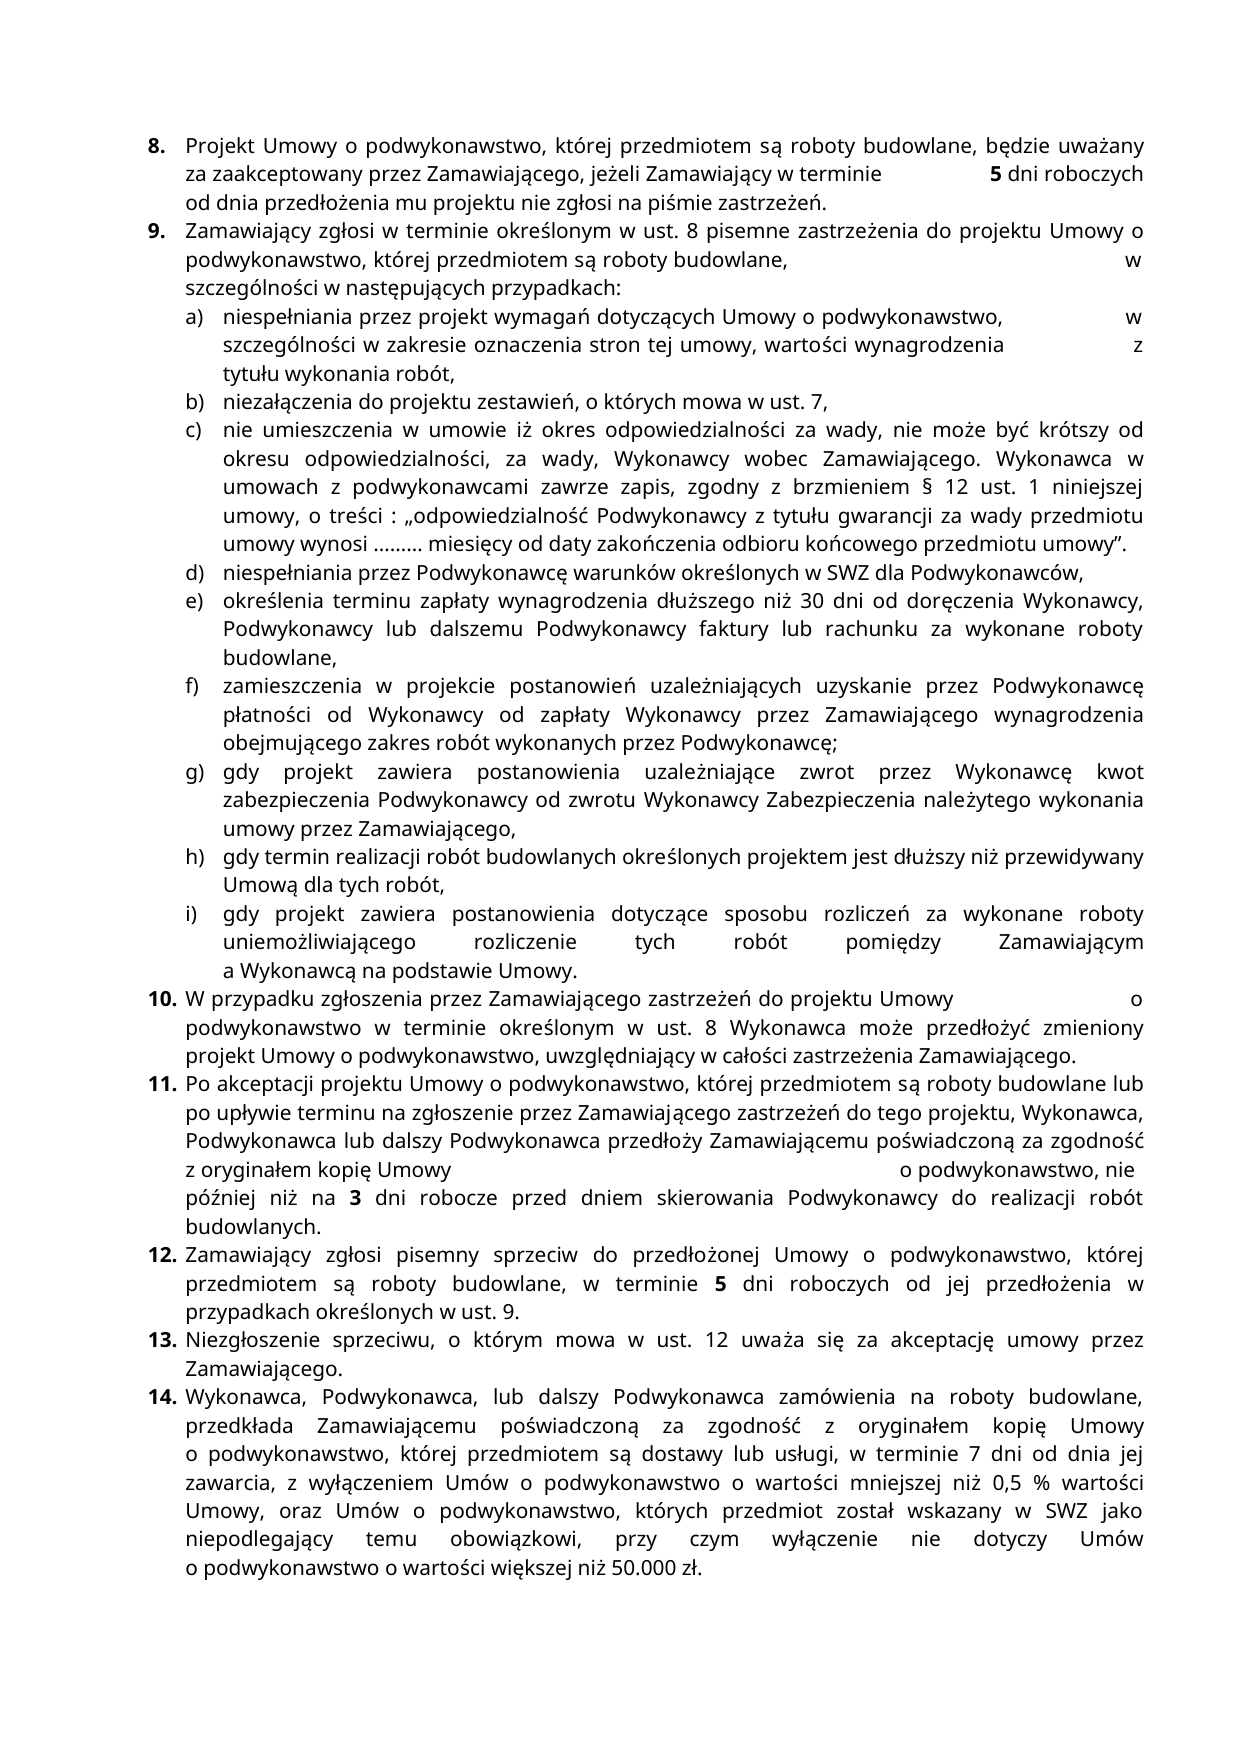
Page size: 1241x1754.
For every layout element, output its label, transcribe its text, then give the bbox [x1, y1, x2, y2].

list niezałączenia do projektu zestawień, o których mowa w ust. 7, [185, 387, 1144, 416]
list niespełniania przez projekt wymagań dotyczących Umowy o podwykonawstwo, w szczególności w zakresie oznaczenia stron tej umowy, wartości wynagrodzenia z tytułu wykonania robót, [185, 302, 1144, 387]
list niespełniania przez Podwykonawcę warunków określonych w SWZ dla Podwykonawców, [185, 558, 1144, 586]
list Zamawiający zgłosi w terminie określonym w ust. 8 pisemne zastrzeżenia do projektu Umowy o podwykonawstwo, której przedmiotem są roboty budowlane, w szczególności w następujących przypadkach: [148, 216, 1144, 302]
list gdy termin realizacji robót budowlanych określonych projektem jest dłuższy niż przewidywany Umową dla tych robót, [185, 842, 1144, 899]
list gdy projekt zawiera postanowienia dotyczące sposobu rozliczeń za wykonane roboty uniemożliwiającego rozliczenie tych robót pomiędzy Zamawiającym a Wykonawcą na podstawie Umowy. [185, 899, 1144, 984]
list Po akceptacji projektu Umowy o podwykonawstwo, której przedmiotem są roboty budowlane lub po upływie terminu na zgłoszenie przez Zamawiającego zastrzeżeń do tego projektu, Wykonawca, Podwykonawca lub dalszy Podwykonawca przedłoży Zamawiającemu poświadczoną za zgodność z oryginałem kopię Umowy o podwykonawstwo, nie później niż na 3 dni robocze przed dniem skierowania Podwykonawcy do realizacji robót budowlanych. [148, 1069, 1144, 1240]
list gdy projekt zawiera postanowienia uzależniające zwrot przez Wykonawcę kwot zabezpieczenia Podwykonawcy od zwrotu Wykonawcy Zabezpieczenia należytego wykonania umowy przez Zamawiającego, [185, 757, 1144, 842]
list zamieszczenia w projekcie postanowień uzależniających uzyskanie przez Podwykonawcę płatności od Wykonawcy od zapłaty Wykonawcy przez Zamawiającego wynagrodzenia obejmującego zakres robót wykonanych przez Podwykonawcę; [185, 671, 1144, 757]
list nie umieszczenia w umowie iż okres odpowiedzialności za wady, nie może być krótszy od okresu odpowiedzialności, za wady, Wykonawcy wobec Zamawiającego. Wykonawca w umowach z podwykonawcami zawrze zapis, zgodny z brzmieniem § 12 ust. 1 niniejszej umowy, o treści : „odpowiedzialność Podwykonawcy z tytułu gwarancji za wady przedmiotu umowy wynosi ……… miesięcy od daty zakończenia odbioru końcowego przedmiotu umowy”. [185, 416, 1144, 558]
list Wykonawca, Podwykonawca, lub dalszy Podwykonawca zamówienia na roboty budowlane, przedkłada Zamawiającemu poświadczoną za zgodność z oryginałem kopię Umowy o podwykonawstwo, której przedmiotem są dostawy lub usługi, w terminie 7 dni od dnia jej zawarcia, z wyłączeniem Umów o podwykonawstwo o wartości mniejszej niż 0,5 % wartości Umowy, oraz Umów o podwykonawstwo, których przedmiot został wskazany w SWZ jako niepodlegający temu obowiązkowi, przy czym wyłączenie nie dotyczy Umów o podwykonawstwo o wartości większej niż 50.000 zł. [148, 1382, 1144, 1581]
list Projekt Umowy o podwykonawstwo, której przedmiotem są roboty budowlane, będzie uważany za zaakceptowany przez Zamawiającego, jeżeli Zamawiający w terminie 5 dni roboczych od dnia przedłożenia mu projektu nie zgłosi na piśmie zastrzeżeń. [148, 131, 1144, 216]
list W przypadku zgłoszenia przez Zamawiającego zastrzeżeń do projektu Umowy o podwykonawstwo w terminie określonym w ust. 8 Wykonawca może przedłożyć zmieniony projekt Umowy o podwykonawstwo, uwzględniający w całości zastrzeżenia Zamawiającego. [148, 984, 1144, 1069]
list określenia terminu zapłaty wynagrodzenia dłuższego niż 30 dni od doręczenia Wykonawcy, Podwykonawcy lub dalszemu Podwykonawcy faktury lub rachunku za wykonane roboty budowlane, [185, 586, 1144, 671]
list Zamawiający zgłosi pisemny sprzeciw do przedłożonej Umowy o podwykonawstwo, której przedmiotem są roboty budowlane, w terminie 5 dni roboczych od jej przedłożenia w przypadkach określonych w ust. 9. [148, 1240, 1144, 1326]
list Niezgłoszenie sprzeciwu, o którym mowa w ust. 12 uważa się za akceptację umowy przez Zamawiającego. [148, 1326, 1144, 1382]
